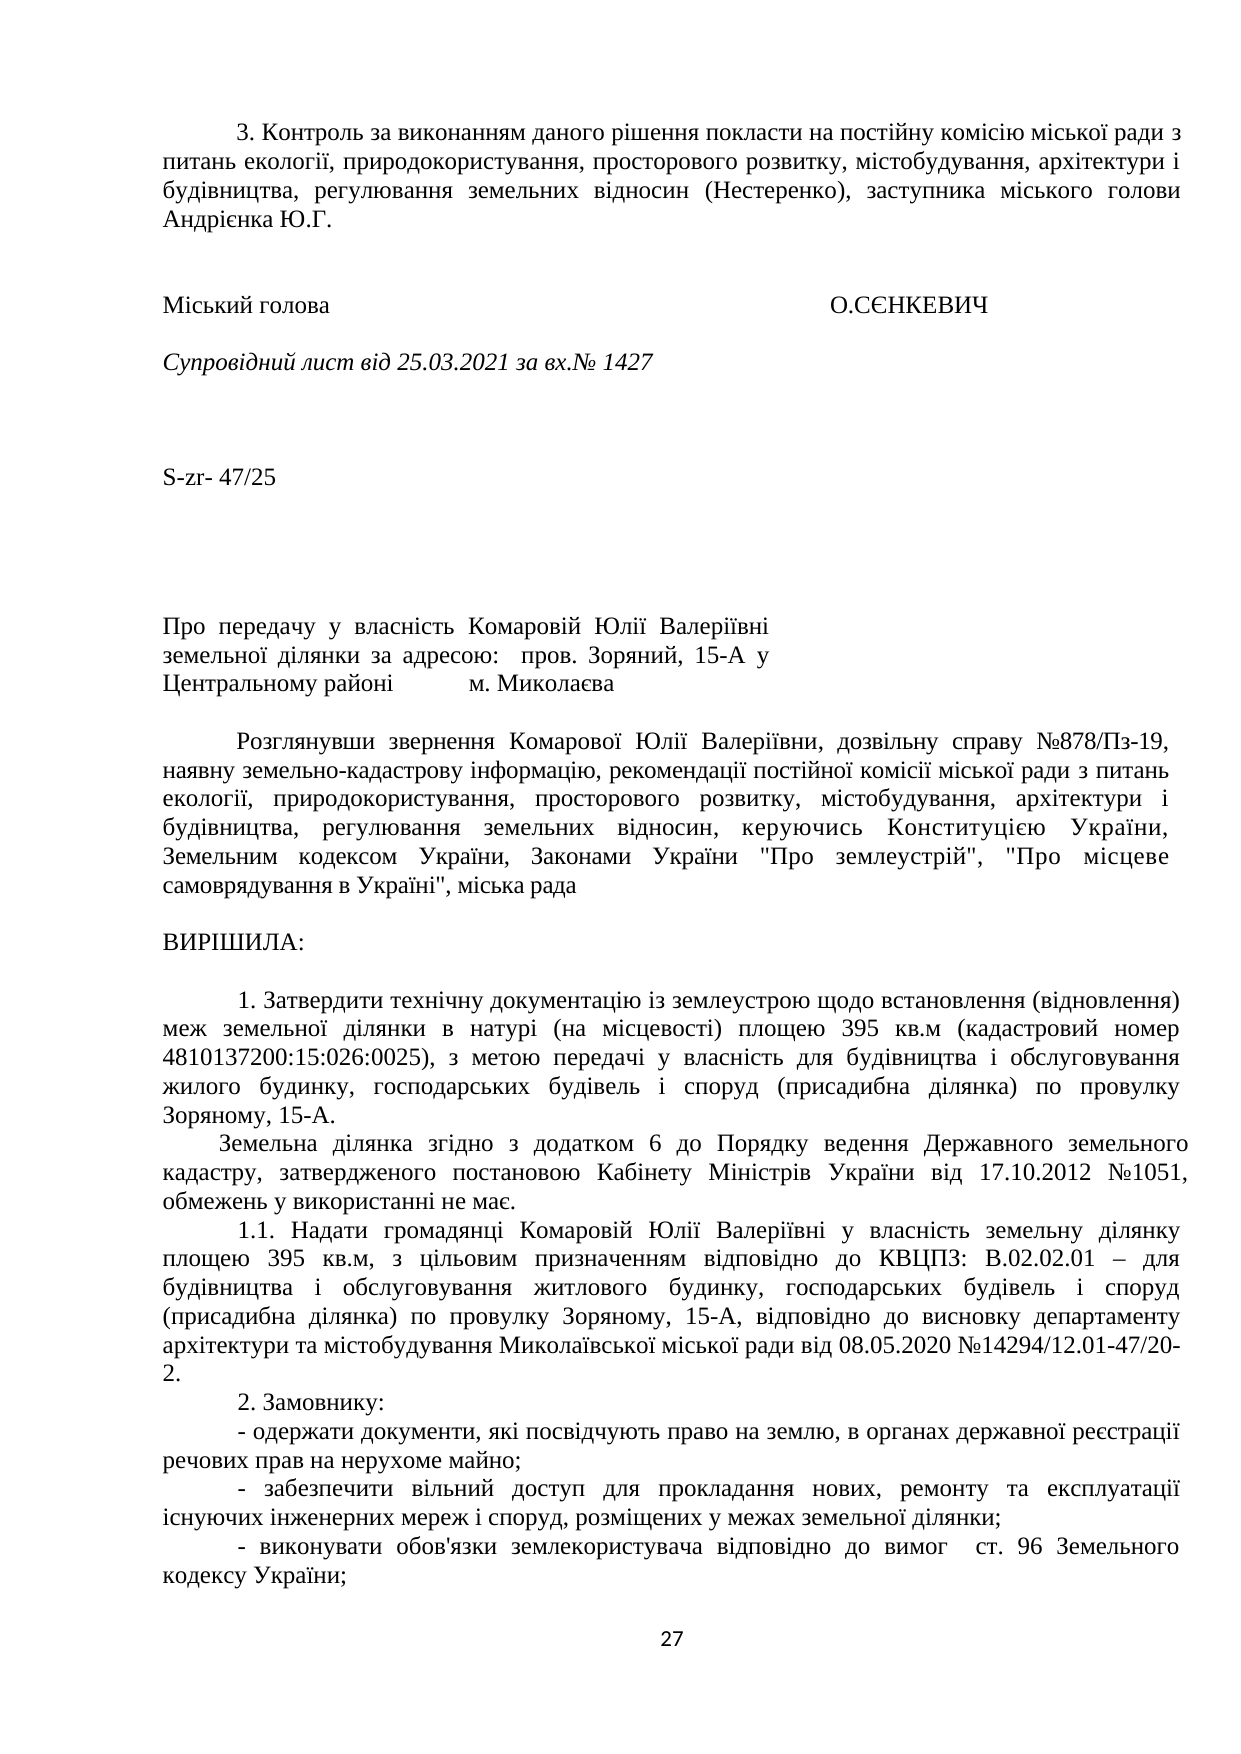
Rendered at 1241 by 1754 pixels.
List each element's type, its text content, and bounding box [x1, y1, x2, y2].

text Про передачу у власність Комаровій Юлії Валеріївні земельної ділянки за адресою: пров. Зоряний, 15-А у Центральному районі м. Миколаєва [162, 611, 769, 697]
text Супровідний лист від 25.03.2021 за вх.№ 1427 [162, 347, 1181, 376]
text - забезпечити вільний доступ для прокладання нових, ремонту та експлуатації існуючих інженерних мереж і споруд, розміщених у межах земельної ділянки; [162, 1473, 1181, 1531]
text - одержати документи, які посвідчують право на землю, в органах державної реєстрації речових прав на нерухоме майно; [162, 1416, 1181, 1473]
subtitle S-zr- 47/25 [162, 462, 1181, 491]
text - виконувати обов'язки землекористувача відповідно до вимог ст. 96 Земельного кодексу України; [162, 1531, 1181, 1588]
text 1. Затвердити технічну документацію із землеустрою щодо встановлення (відновлення) меж земельної ділянки в натурі (на місцевості) площею 395 кв.м (кадастровий номер 4810137200:15:026:0025), з метою передачі у власність для будівництва і обслуговування жилого будинку, господарських будівель і споруд (присадибна ділянка) по провулку Зоряному, 15-А. [162, 985, 1181, 1128]
text Земельна ділянка згідно з додатком 6 до Порядку ведення Державного земельного кадастру, затвердженого постановою Кабінету Міністрів України від 17.10.2012 №1051, обмежень у використанні не має. [162, 1128, 1189, 1215]
text ВИРІШИЛА: [162, 927, 1181, 956]
text 3. Контроль за виконанням даного рішення покласти на постійну комісію міської ради з питань екології, природокористування, просторового розвитку, містобудування, архітектури і будівництва, регулювання земельних відносин (Нестеренко), заступника міського голови Андрієнка Ю.Г. [162, 117, 1181, 232]
text 2. Замовнику: [162, 1387, 1181, 1416]
text Розглянувши звернення Комарової Юлії Валеріївни, дозвільну справу №878/Пз-19, наявну земельно-кадастрову інформацію, рекомендації постійної комісії міської ради з питань екології, природокористування, просторового розвитку, містобудування, архітектури і будівництва, регулювання земельних відносин, керуючись Конституцією України, Земельним кодексом України, Законами України "Про землеустрій", "Про місцеве самоврядування в Україні", міська рада [162, 726, 1169, 898]
text Міський голова О.СЄНКЕВИЧ [162, 290, 1181, 319]
text 1.1. Надати громадянці Комаровій Юлії Валеріївні у власність земельну ділянку площею 395 кв.м, з цільовим призначенням відповідно до КВЦПЗ: В.02.02.01 – для будівництва і обслуговування житлового будинку, господарських будівель і споруд (присадибна ділянка) по провулку Зоряному, 15-А, відповідно до висновку департаменту архітектури та містобудування Миколаївської міської ради від 08.05.2020 №14294/12.01-47/20-2. [162, 1215, 1181, 1387]
